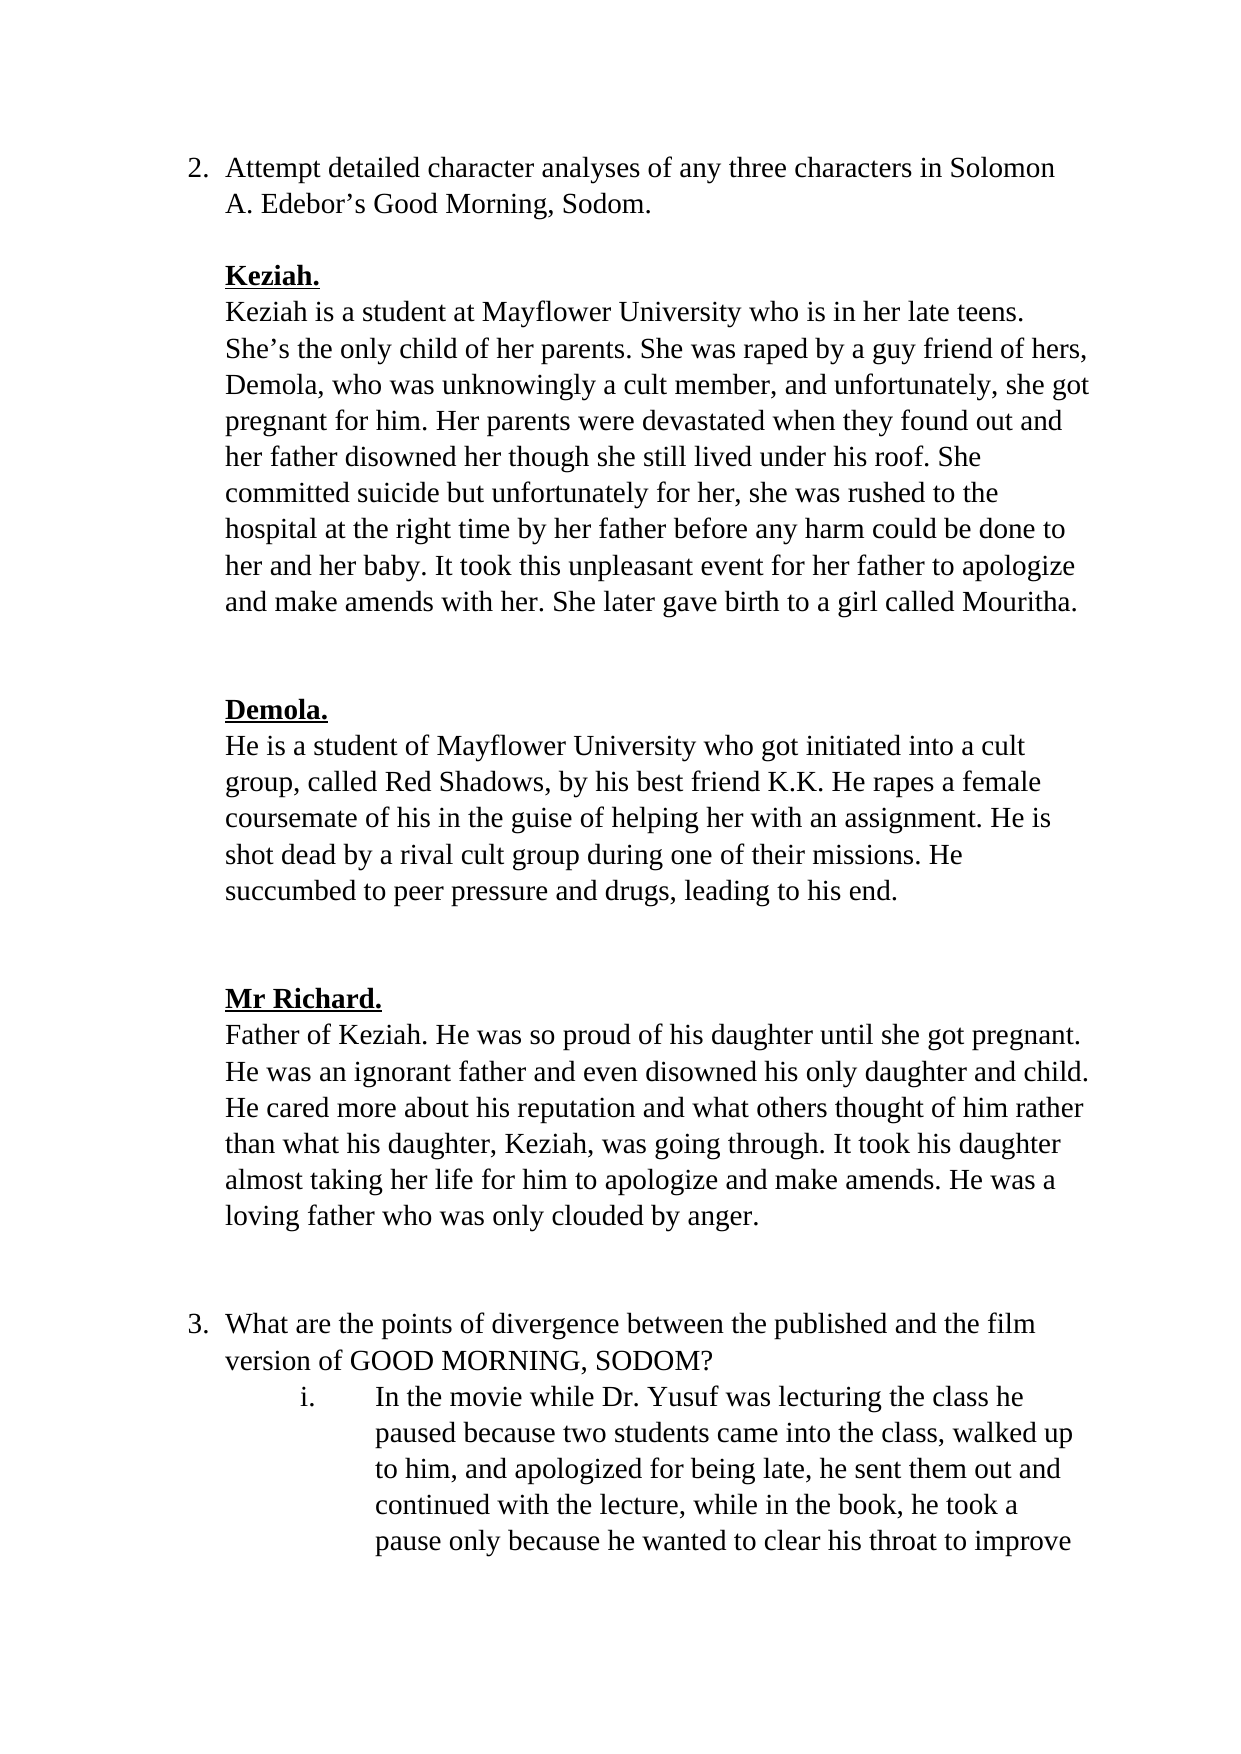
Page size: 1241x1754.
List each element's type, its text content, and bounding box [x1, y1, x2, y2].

list Keziah. [225, 258, 1090, 292]
list Mr Richard. [225, 981, 1090, 1015]
list What are the points of divergence between the published and the film version of GOOD MORNING, SODOM? [187, 1307, 1090, 1376]
list Attempt detailed character analyses of any three characters in Solomon A. Edebor’s Good Morning, Sodom. [187, 150, 1090, 220]
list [300, 1379, 1090, 1557]
list He is a student of Mayflower University who got initiated into a cult group, called Red Shadows, by his best friend K.K. He rapes a female coursemate of his in the guise of helping her with an assignment. He is shot dead by a rival cult group during one of their missions. He succumbed to peer pressure and drugs, leading to his end. [225, 728, 1090, 906]
list Father of Keziah. He was so proud of his daughter until she got pregnant. He was an ignorant father and even disowned his only daughter and child. He cared more about his reputation and what others thought of him rather than what his daughter, Keziah, was going through. It took his daughter almost taking her life for him to apologize and make amends. He was a loving father who was only clouded by anger. [225, 1017, 1090, 1232]
list Keziah is a student at Mayflower University who is in her late teens. She’s the only child of her parents. She was raped by a guy friend of hers, Demola, who was unknowingly a cult member, and unfortunately, she got pregnant for him. Her parents were devastated when they found out and her father disowned her though she still lived under his roof. She committed suicide but unfortunately for her, she was rushed to the hospital at the right time by her father before any harm could be done to her and her baby. It took this unpleasant event for her father to apologize and make amends with her. She later gave birth to a girl called Mouritha. [225, 294, 1090, 617]
list Demola. [225, 692, 1090, 726]
